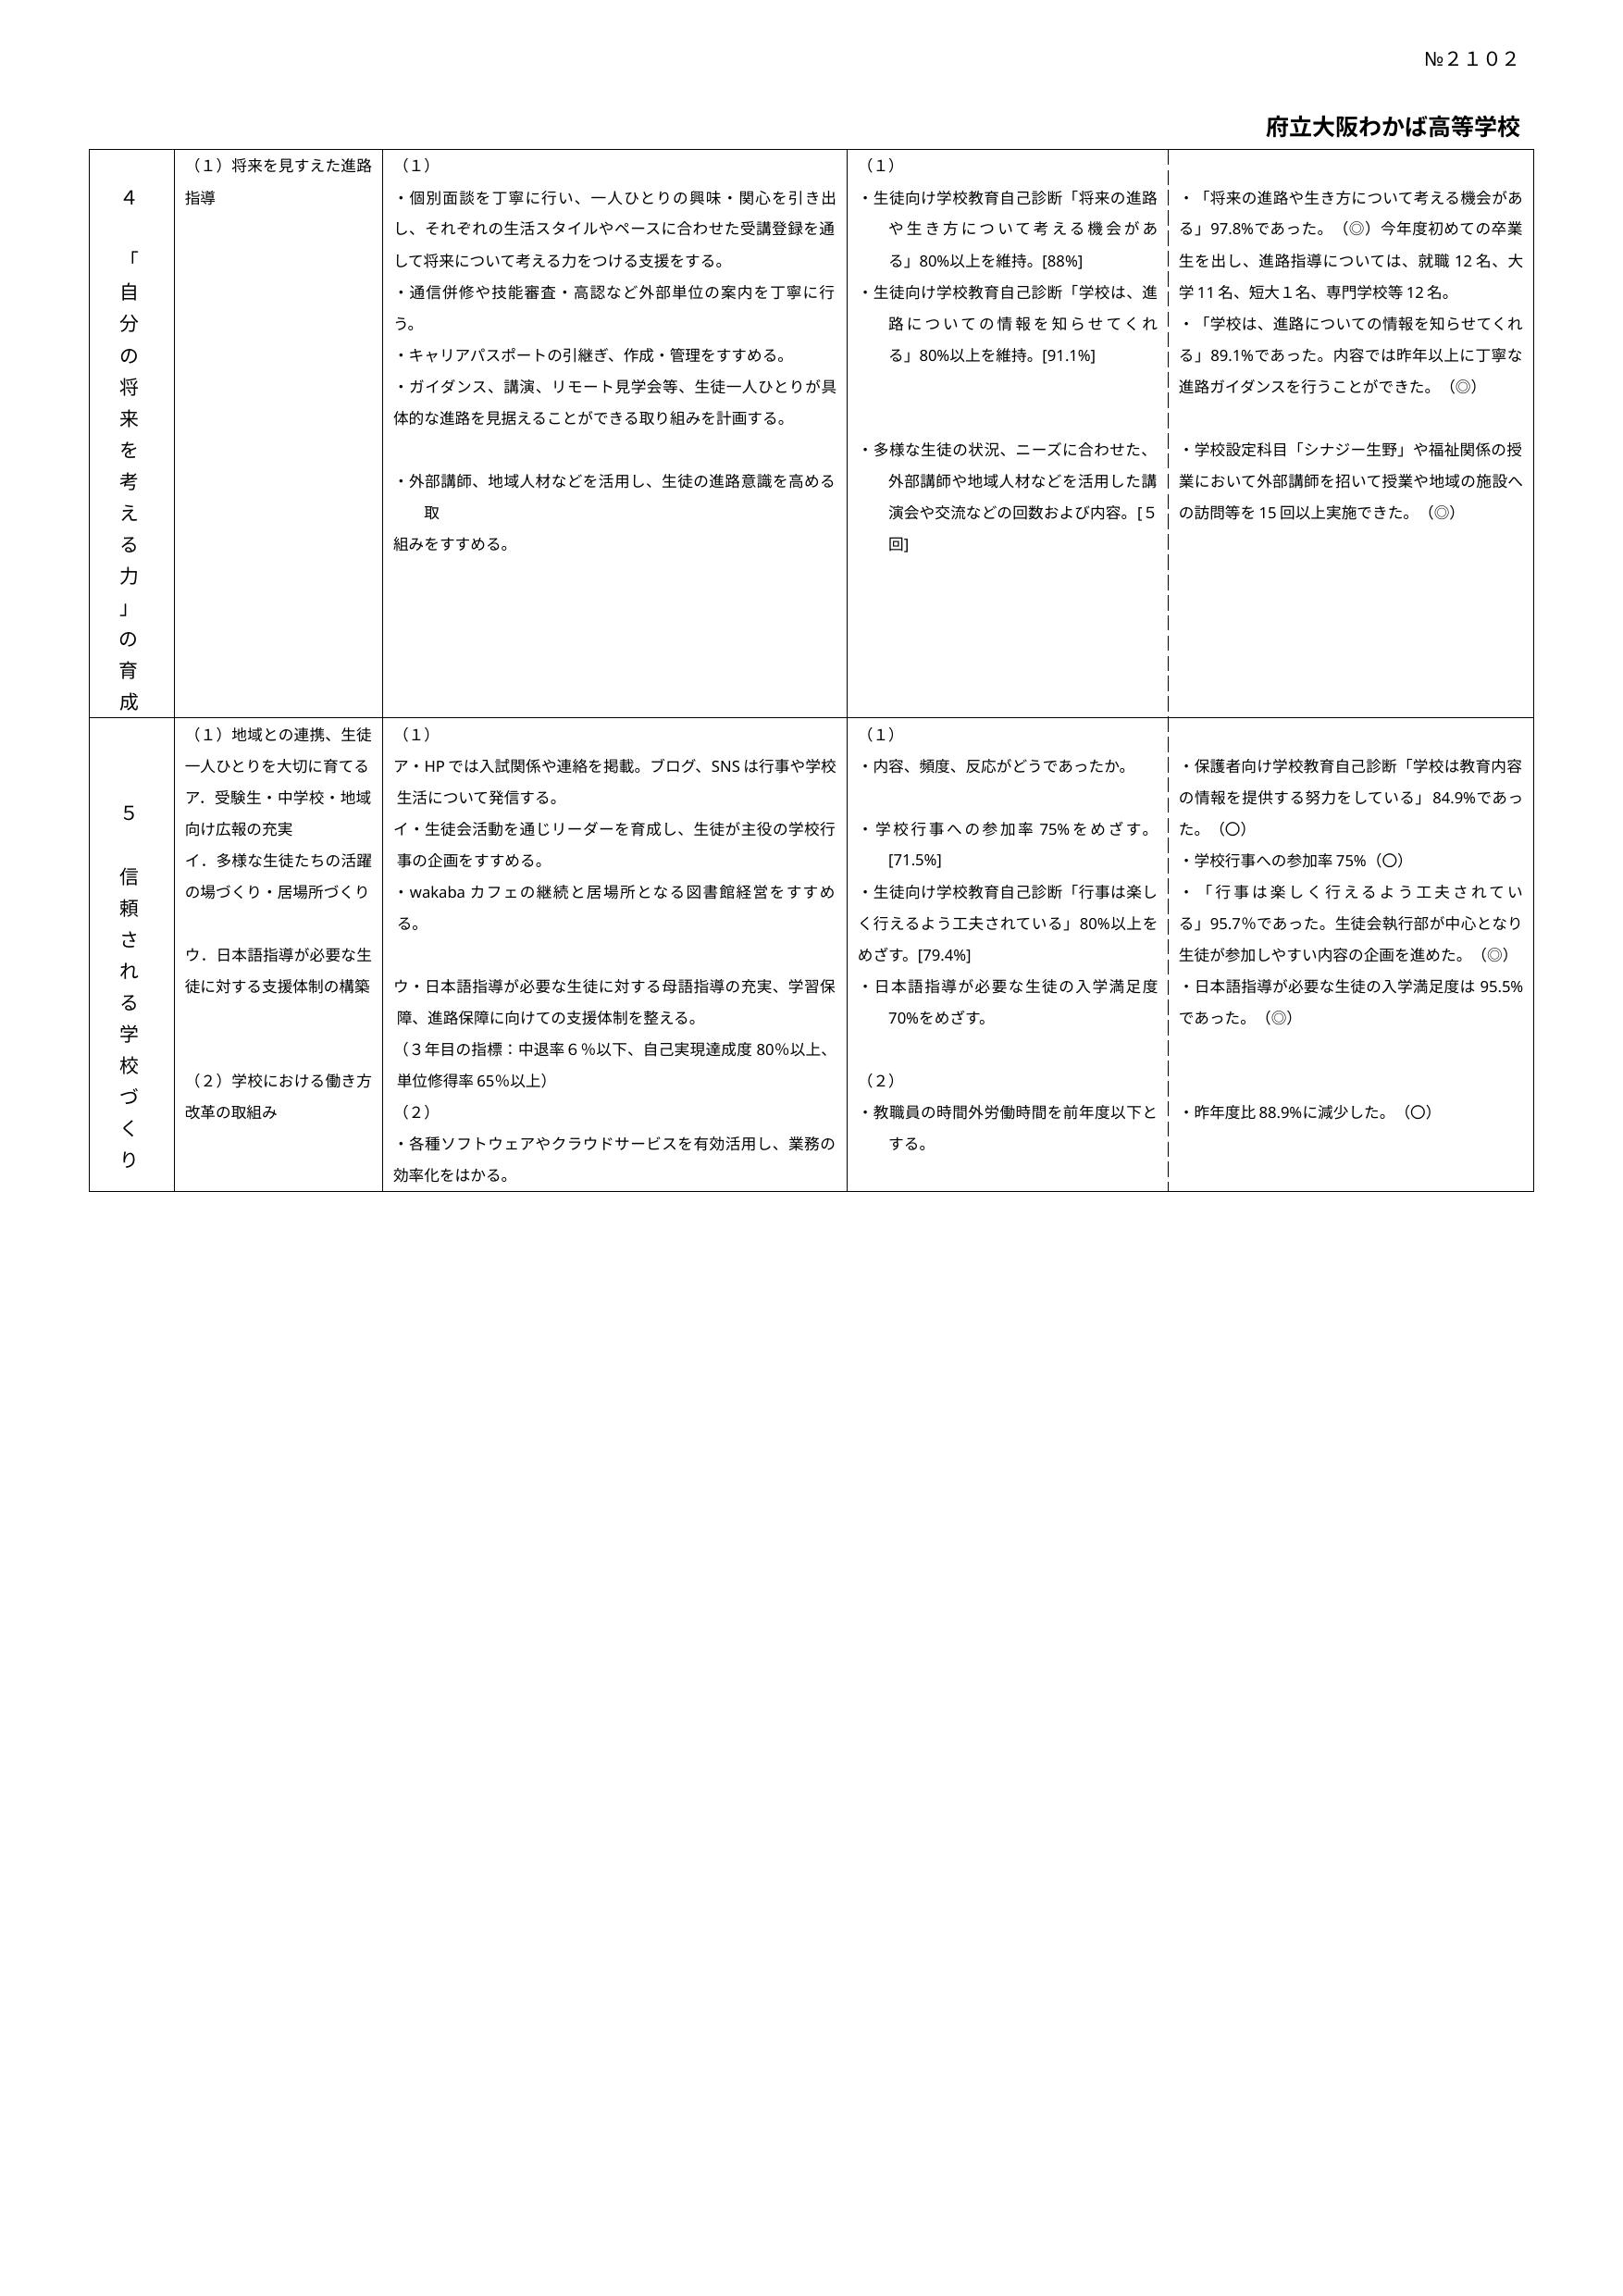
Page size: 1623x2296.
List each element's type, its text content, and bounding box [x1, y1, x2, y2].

table_cell （１） ア・HPでは入試関係や連絡を掲載。ブログ、SNSは行事や学校生活について発信する。 イ・生徒会活動を通じリーダーを育成し、生徒が主役の学校行事の企画をすすめる。 ・wakabaカフェの継続と居場所となる図書館経営をすすめる。 ウ・日本語指導が必要な生徒に対する母語指導の充実、学習保障、進路保障に向けての支援体制を整える。 （３年目の指標：中退率６％以下、自己実現達成度80％以上、単位修得率65％以上） （２） ・各種ソフトウェアやクラウドサービスを有効活用し、業務の効率化をはかる。 [383, 718, 847, 1191]
table_cell （１） ・生徒向け学校教育自己診断「将来の進路や生き方について考える機会がある」80%以上を維持。[88%] ・生徒向け学校教育自己診断「学校は、進路についての情報を知らせてくれる」80%以上を維持。[91.1%] ・多様な生徒の状況、ニーズに合わせた、外部講師や地域人材などを活用した講演会や交流などの回数および内容。[５回] [848, 150, 1168, 717]
table_cell ・「将来の進路や生き方について考える機会がある」97.8%であった。（◎）今年度初めての卒業生を出し、進路指導については、就職12名、大学11名、短大１名、専門学校等12名。 ・「学校は、進路についての情報を知らせてくれる」89.1%であった。内容では昨年以上に丁寧な進路ガイダンスを行うことができた。（◎） ・学校設定科目「シナジー生野」や福祉関係の授業において外部講師を招いて授業や地域の施設への訪問等を15回以上実施できた。（◎） [1169, 150, 1533, 717]
table_cell ・保護者向け学校教育自己診断「学校は教育内容の情報を提供する努力をしている」84.9%であった。（〇） ・学校行事への参加率75%（〇） ・「行事は楽しく行えるよう工夫されている」95.7％であった。生徒会執行部が中心となり生徒が参加しやすい内容の企画を進めた。（◎） ・日本語指導が必要な生徒の入学満足度は95.5%であった。（◎） ・昨年度比88.9%に減少した。（〇） [1169, 718, 1533, 1191]
table_cell （１）地域との連携、生徒一人ひとりを大切に育てる ア．受験生・中学校・地域向け広報の充実 イ．多様な生徒たちの活躍の場づくり・居場所づくり ウ．日本語指導が必要な生徒に対する支援体制の構築 （２）学校における働き方改革の取組み [175, 718, 382, 1191]
table_cell ４ 「 自 分 の 将 来 を 考 え る 力 」 の 育 成 [90, 150, 174, 717]
table_cell （１） ・内容、頻度、反応がどうであったか。 ・学校行事への参加率75%をめざす。[71.5%] ・生徒向け学校教育自己診断「行事は楽しく行えるよう工夫されている」80%以上をめざす。[79.4%] ・日本語指導が必要な生徒の入学満足度70%をめざす。 （２） ・教職員の時間外労働時間を前年度以下とする。 [848, 718, 1168, 1191]
table_cell ５ ５ 信 頼 さ れ る 学 校 づ く り [90, 718, 174, 1191]
table_cell （１） ・個別面談を丁寧に行い、一人ひとりの興味・関心を引き出し、それぞれの生活スタイルやペースに合わせた受講登録を通して将来について考える力をつける支援をする。 ・通信併修や技能審査・高認など外部単位の案内を丁寧に行う。 ・キャリアパスポートの引継ぎ、作成・管理をすすめる。 ・ガイダンス、講演、リモート見学会等、生徒一人ひとりが具体的な進路を見据えることができる取り組みを計画する。 ・外部講師、地域人材などを活用し、生徒の進路意識を高める取 組みをすすめる。 [383, 150, 847, 717]
table_cell （１）将来を見すえた進路指導 [175, 150, 382, 717]
